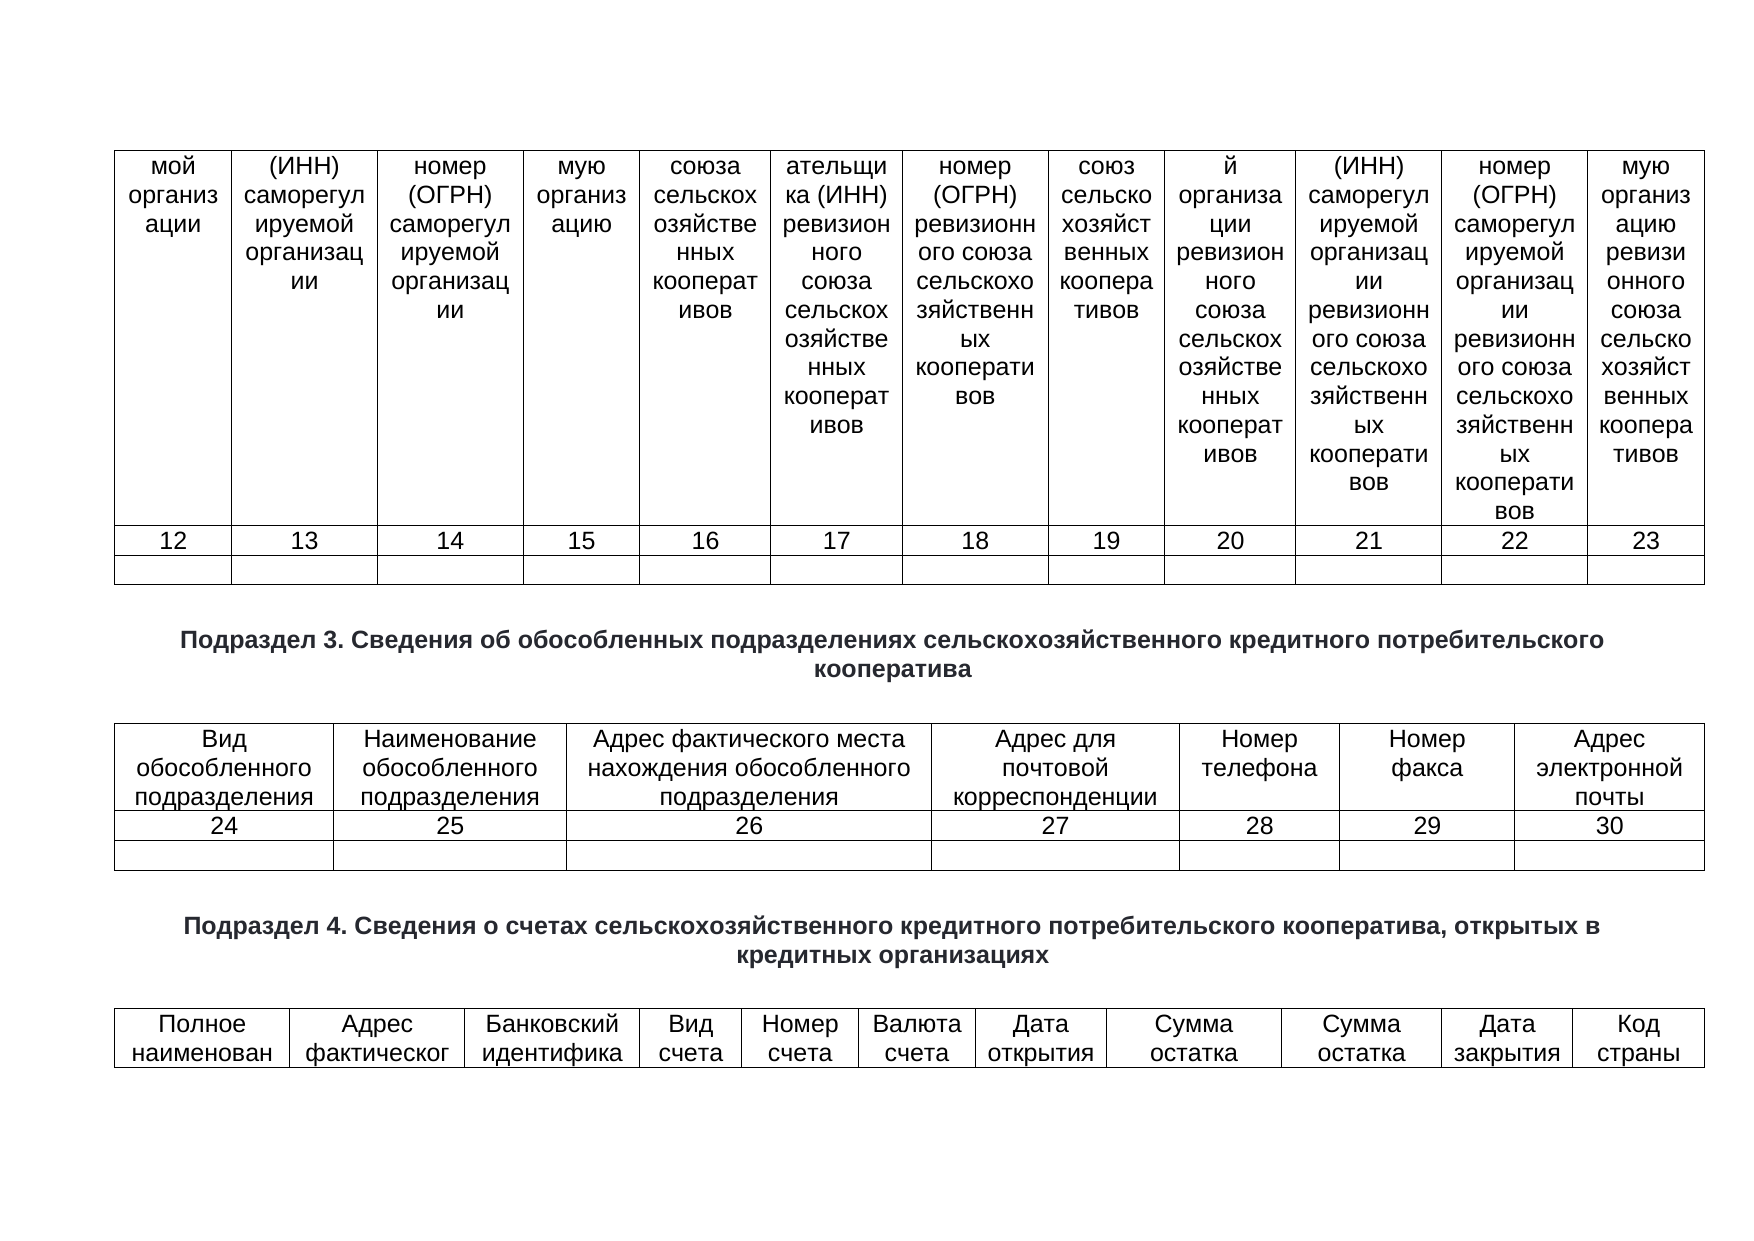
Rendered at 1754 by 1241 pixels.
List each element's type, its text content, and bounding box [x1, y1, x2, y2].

table_header Дата открытия счета [976, 1009, 1106, 1067]
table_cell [1165, 151, 1295, 525]
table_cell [232, 151, 377, 525]
table_header Номер телефона [1180, 724, 1339, 810]
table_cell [524, 151, 639, 525]
table_cell [1588, 556, 1704, 584]
table_cell 23 [1588, 526, 1704, 554]
table_cell [115, 556, 231, 584]
table_cell 22 [1442, 526, 1587, 554]
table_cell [1049, 151, 1164, 525]
table_cell [903, 556, 1048, 584]
table_cell 13 [232, 526, 377, 554]
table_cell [1442, 151, 1587, 525]
table_cell [771, 556, 902, 584]
subtitle Подраздел 3. Сведения об обособленных подразделениях сельскохозяйственного кредитного потребительского кооператива [114, 625, 1671, 683]
table_cell 18 [903, 526, 1048, 554]
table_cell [640, 151, 770, 525]
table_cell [378, 151, 523, 525]
table_cell 21 [1296, 526, 1441, 554]
subtitle Подраздел 4. Сведения о счетах сельскохозяйственного кредитного потребительского кооператива, открытых в кредитных организациях [114, 911, 1671, 968]
table_header Номер факса [1340, 724, 1514, 810]
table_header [1282, 1009, 1441, 1067]
table_cell [232, 556, 377, 584]
table_cell 14 [378, 526, 523, 554]
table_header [465, 1009, 639, 1067]
table_cell [1442, 556, 1587, 584]
table_cell 25 [334, 811, 566, 840]
table_cell 27 [932, 811, 1179, 840]
table_cell 19 [1049, 526, 1164, 554]
table_header Вид счета [640, 1009, 741, 1067]
table_header Адрес для почтовой корреспонденции [932, 724, 1179, 810]
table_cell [903, 151, 1048, 525]
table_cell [1588, 151, 1704, 525]
table_cell [1165, 556, 1295, 584]
table_cell 26 [567, 811, 931, 840]
table_cell [1049, 556, 1164, 584]
table_cell 16 [640, 526, 770, 554]
table_cell 30 [1515, 811, 1704, 840]
table_header Наименование обособленного подразделения [334, 724, 566, 810]
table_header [290, 1009, 464, 1067]
table_cell [378, 556, 523, 584]
table_header Вид обособленного подразделения [115, 724, 333, 810]
table_cell 12 [115, 526, 231, 554]
table_cell [567, 841, 931, 870]
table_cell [115, 151, 231, 525]
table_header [1107, 1009, 1281, 1067]
table_header Валюта счета [859, 1009, 975, 1067]
table_header Адрес электронной почты [1515, 724, 1704, 810]
table_cell [1296, 556, 1441, 584]
table_cell 28 [1180, 811, 1339, 840]
table_cell 20 [1165, 526, 1295, 554]
table_cell [1340, 841, 1514, 870]
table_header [115, 1009, 289, 1067]
table_cell [115, 841, 333, 870]
table_header Номер счета [742, 1009, 858, 1067]
table_cell [932, 841, 1179, 870]
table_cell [771, 151, 902, 525]
table_cell [640, 556, 770, 584]
table_cell 17 [771, 526, 902, 554]
table_cell 24 [115, 811, 333, 840]
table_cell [1296, 151, 1441, 525]
table_cell [1515, 841, 1704, 870]
table_cell 29 [1340, 811, 1514, 840]
table_cell [1180, 841, 1339, 870]
table_header Код страны [1573, 1009, 1704, 1067]
table_header Дата закрытия [1442, 1009, 1572, 1067]
table_cell [524, 556, 639, 584]
table_cell 15 [524, 526, 639, 554]
table_header Адрес фактического места нахождения обособленного подразделения [567, 724, 931, 810]
table_cell [334, 841, 566, 870]
